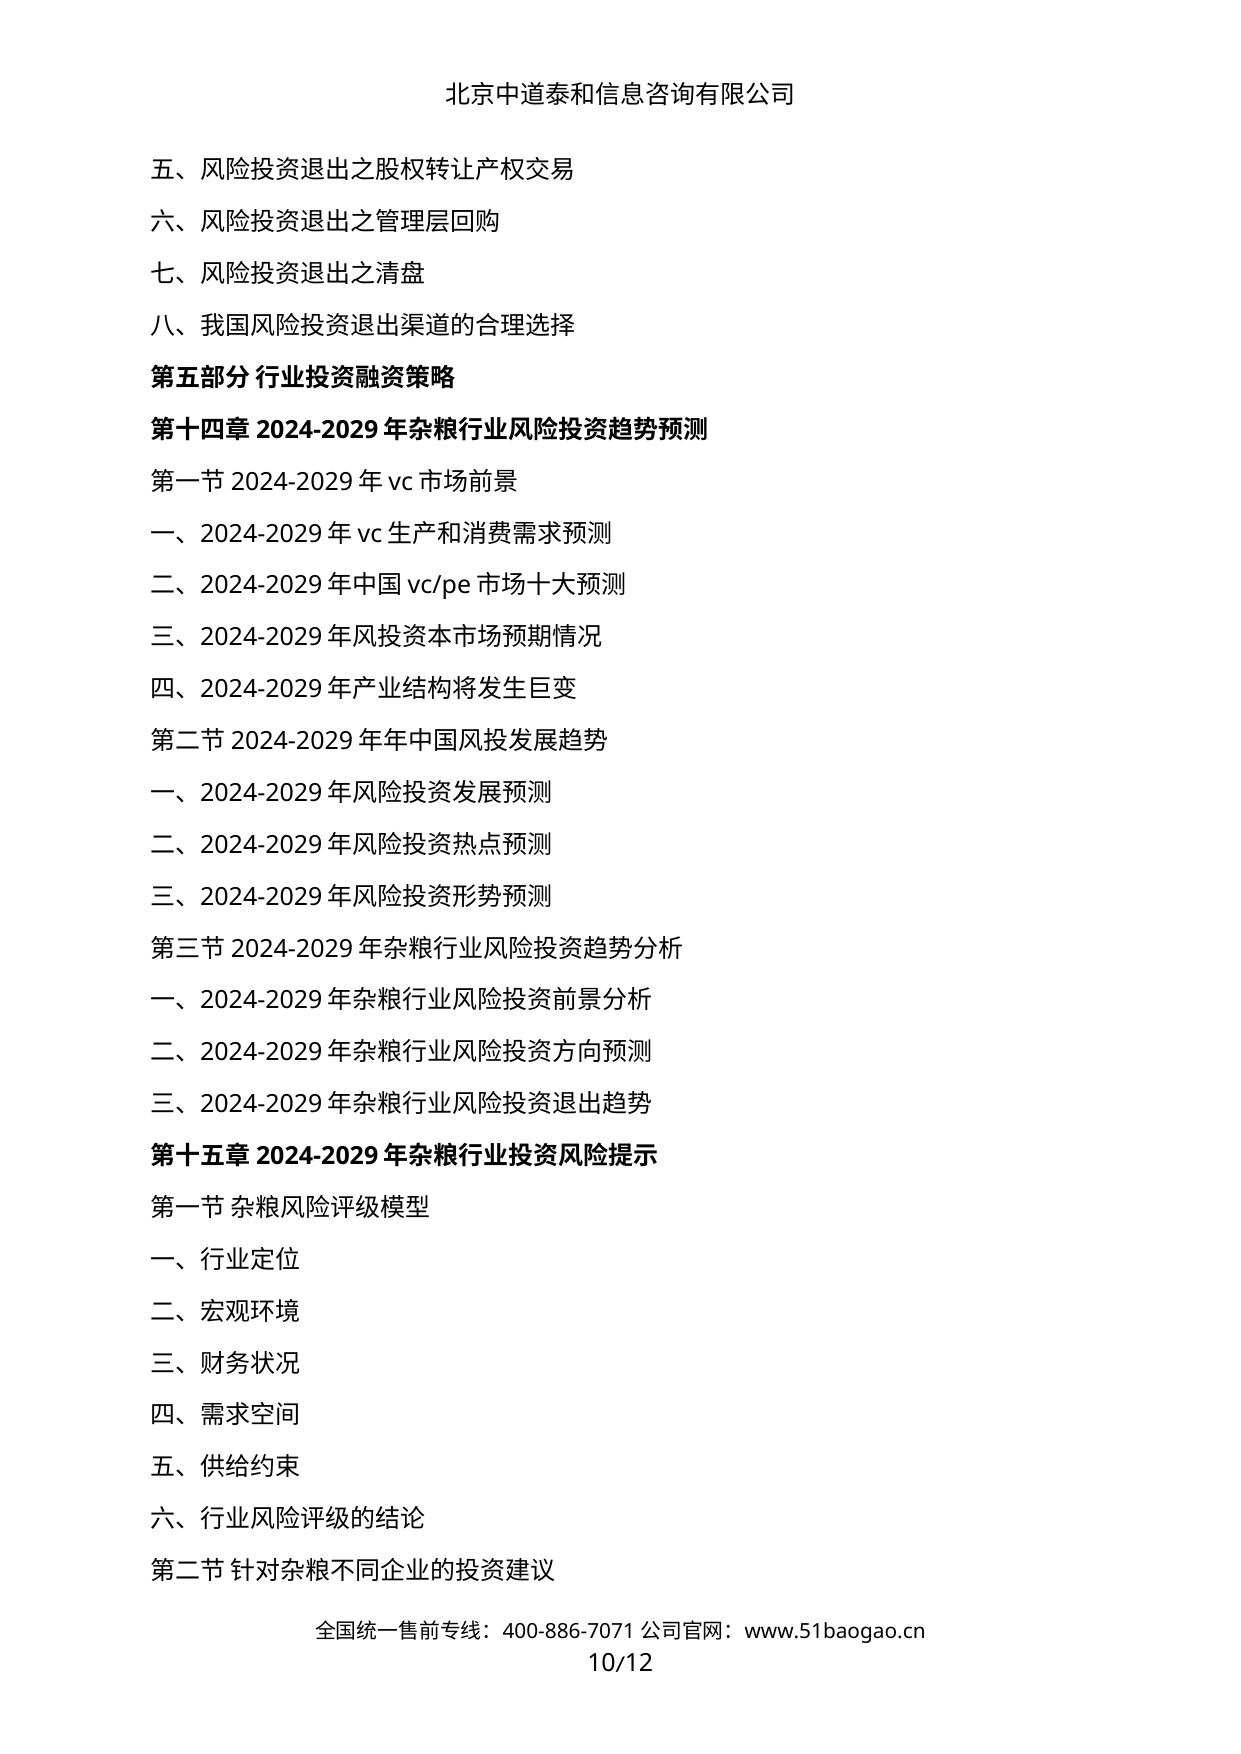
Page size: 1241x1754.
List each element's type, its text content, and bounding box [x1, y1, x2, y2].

text 二、2024-2029年中国vc/pe市场十大预测 [150, 565, 1090, 601]
text 第三节 2024-2029年杂粮行业风险投资趋势分析 [150, 928, 1090, 964]
text 第二节 2024-2029年年中国风投发展趋势 [150, 721, 1090, 757]
text 一、2024-2029年杂粮行业风险投资前景分析 [150, 980, 1090, 1016]
text 第一节 杂粮风险评级模型 [150, 1187, 1090, 1224]
text 一、行业定位 [150, 1239, 1090, 1276]
text 八、我国风险投资退出渠道的合理选择 [150, 306, 1090, 342]
text 三、财务状况 [150, 1343, 1090, 1379]
text 一、2024-2029年风险投资发展预测 [150, 772, 1090, 809]
text 六、行业风险评级的结论 [150, 1499, 1090, 1535]
text 第一节 2024-2029年vc市场前景 [150, 461, 1090, 497]
text 二、2024-2029年风险投资热点预测 [150, 824, 1090, 861]
text 第十五章 2024-2029年杂粮行业投资风险提示 [150, 1136, 1090, 1172]
text 第二节 针对杂粮不同企业的投资建议 [150, 1551, 1090, 1587]
text 六、风险投资退出之管理层回购 [150, 202, 1090, 238]
text 三、2024-2029年风险投资形势预测 [150, 876, 1090, 912]
text 二、宏观环境 [150, 1291, 1090, 1327]
text 四、需求空间 [150, 1395, 1090, 1431]
text 第五部分 行业投资融资策略 [150, 357, 1090, 394]
text 七、风险投资退出之清盘 [150, 254, 1090, 290]
text 第十四章 2024-2029年杂粮行业风险投资趋势预测 [150, 409, 1090, 446]
text 三、2024-2029年杂粮行业风险投资退出趋势 [150, 1084, 1090, 1120]
text 五、供给约束 [150, 1447, 1090, 1483]
text 五、风险投资退出之股权转让产权交易 [150, 150, 1090, 186]
text 一、2024-2029年vc生产和消费需求预测 [150, 513, 1090, 549]
text 三、2024-2029年风投资本市场预期情况 [150, 617, 1090, 653]
text 二、2024-2029年杂粮行业风险投资方向预测 [150, 1032, 1090, 1068]
text 四、2024-2029年产业结构将发生巨变 [150, 669, 1090, 705]
